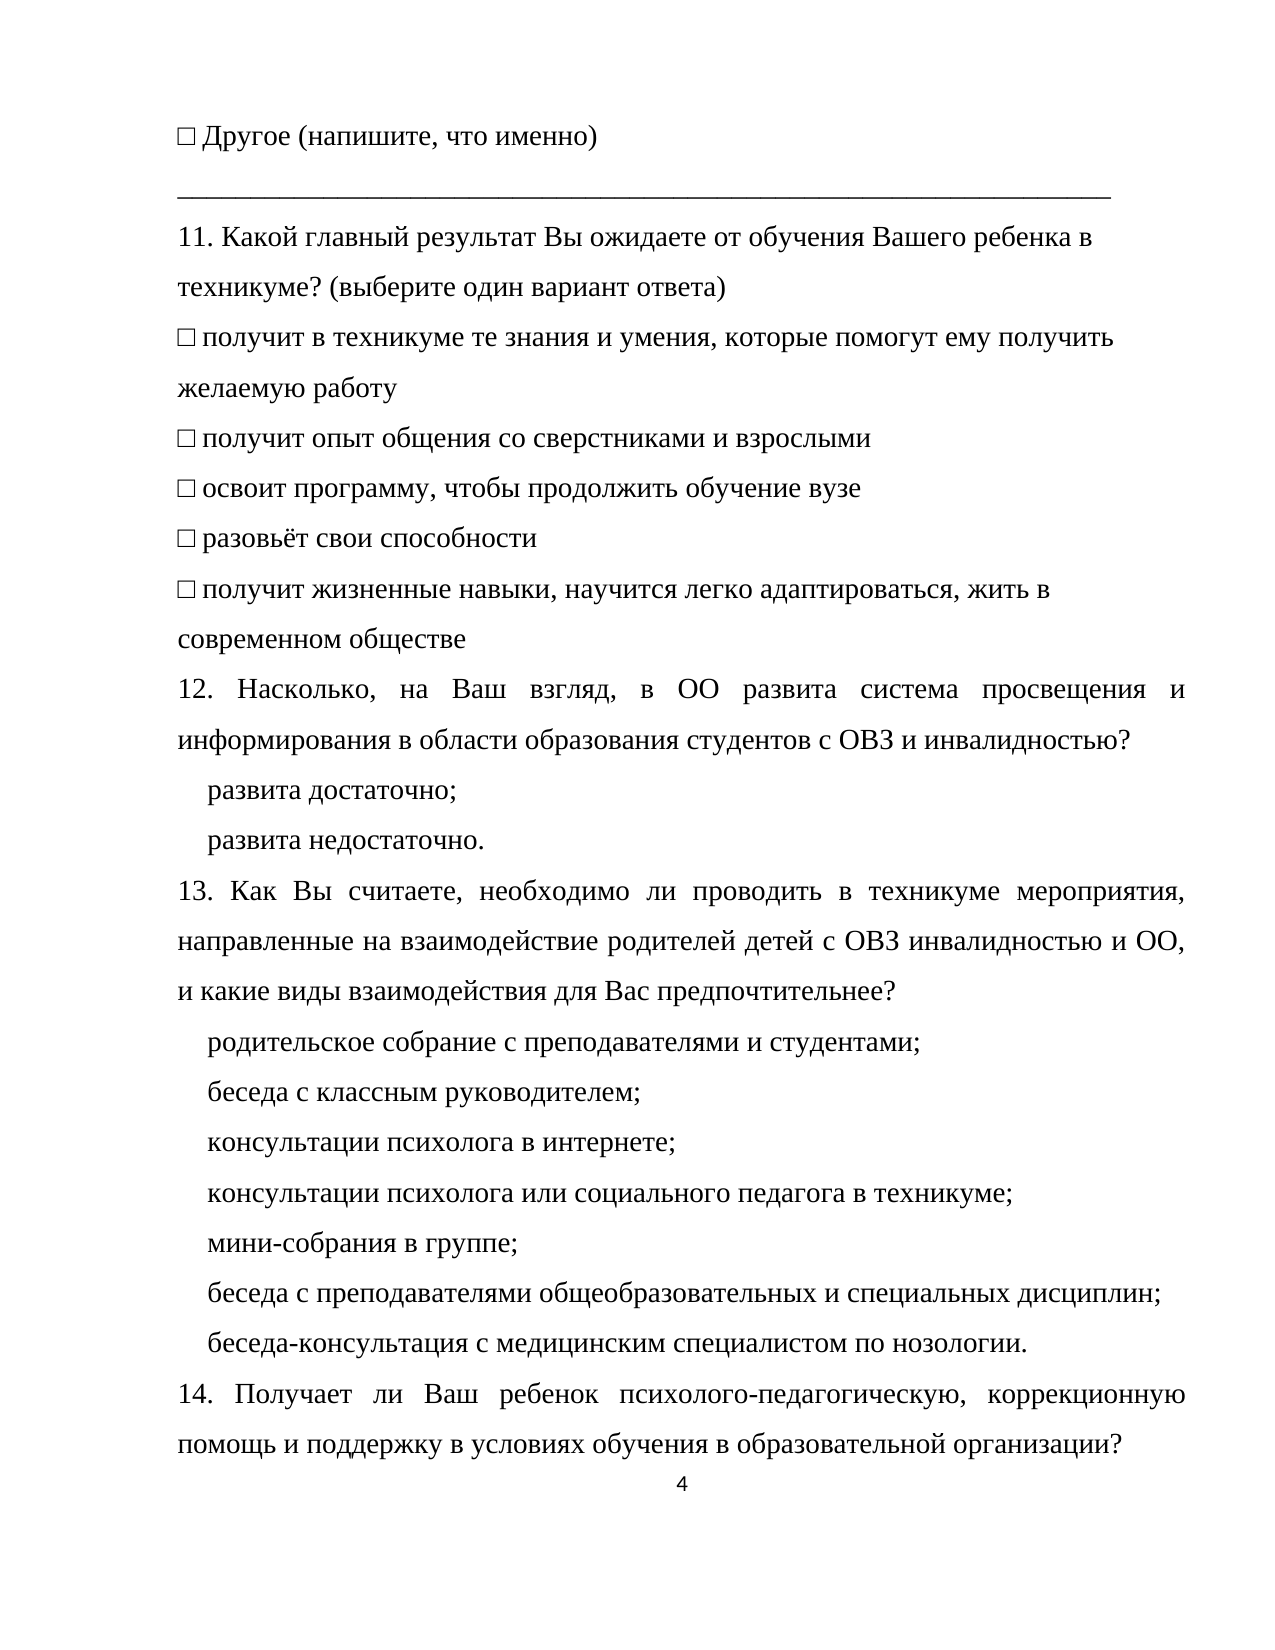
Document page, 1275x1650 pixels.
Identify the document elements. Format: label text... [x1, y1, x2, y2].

text 14. Получает ли Ваш ребенок психолого-педагогическую, коррекционную помощь и поддержку в условиях обучения в образовательной организации? [177, 1376, 1186, 1460]
text  беседа с классным руководителем; [177, 1074, 1186, 1108]
text  развита достаточно; [177, 772, 1186, 806]
text □ освоит программу, чтобы продолжить обучение вузе [177, 470, 1186, 504]
text □ Другое (напишите, что именно) ________________________________________________________________ [177, 118, 1186, 202]
text □ получит жизненные навыки, научится легко адаптироваться, жить в современном обществе [177, 571, 1186, 655]
text □ получит опыт общения со сверстниками и взрослыми [177, 420, 1186, 453]
text □ разовьёт свои способности [177, 521, 1186, 554]
text  беседа-консультация с медицинским специалистом по нозологии. [177, 1326, 1186, 1359]
text 13. Как Вы считаете, необходимо ли проводить в техникуме мероприятия, направленные на взаимодействие родителей детей с ОВЗ инвалидностью и ОО, и какие виды взаимодействия для Вас предпочтительнее? [177, 873, 1186, 1007]
text 11. Какой главный результат Вы ожидаете от обучения Вашего ребенка в техникуме? (выберите один вариант ответа) [177, 219, 1186, 303]
text  развита недостаточно. [177, 822, 1186, 856]
text  консультации психолога или социального педагога в техникуме; [177, 1175, 1186, 1208]
text 12. Насколько, на Ваш взгляд, в ОО развита система просвещения и информирования в области образования студентов с ОВЗ и инвалидностью? [177, 672, 1186, 755]
text  консультации психолога в интернете; [177, 1124, 1186, 1158]
text  мини-собрания в группе; [177, 1225, 1186, 1258]
text  беседа с преподавателями общеобразовательных и специальных дисциплин; [177, 1275, 1186, 1309]
text □ получит в техникуме те знания и умения, которые помогут ему получить желаемую работу [177, 319, 1186, 403]
text  родительское собрание с преподавателями и студентами; [177, 1024, 1186, 1057]
